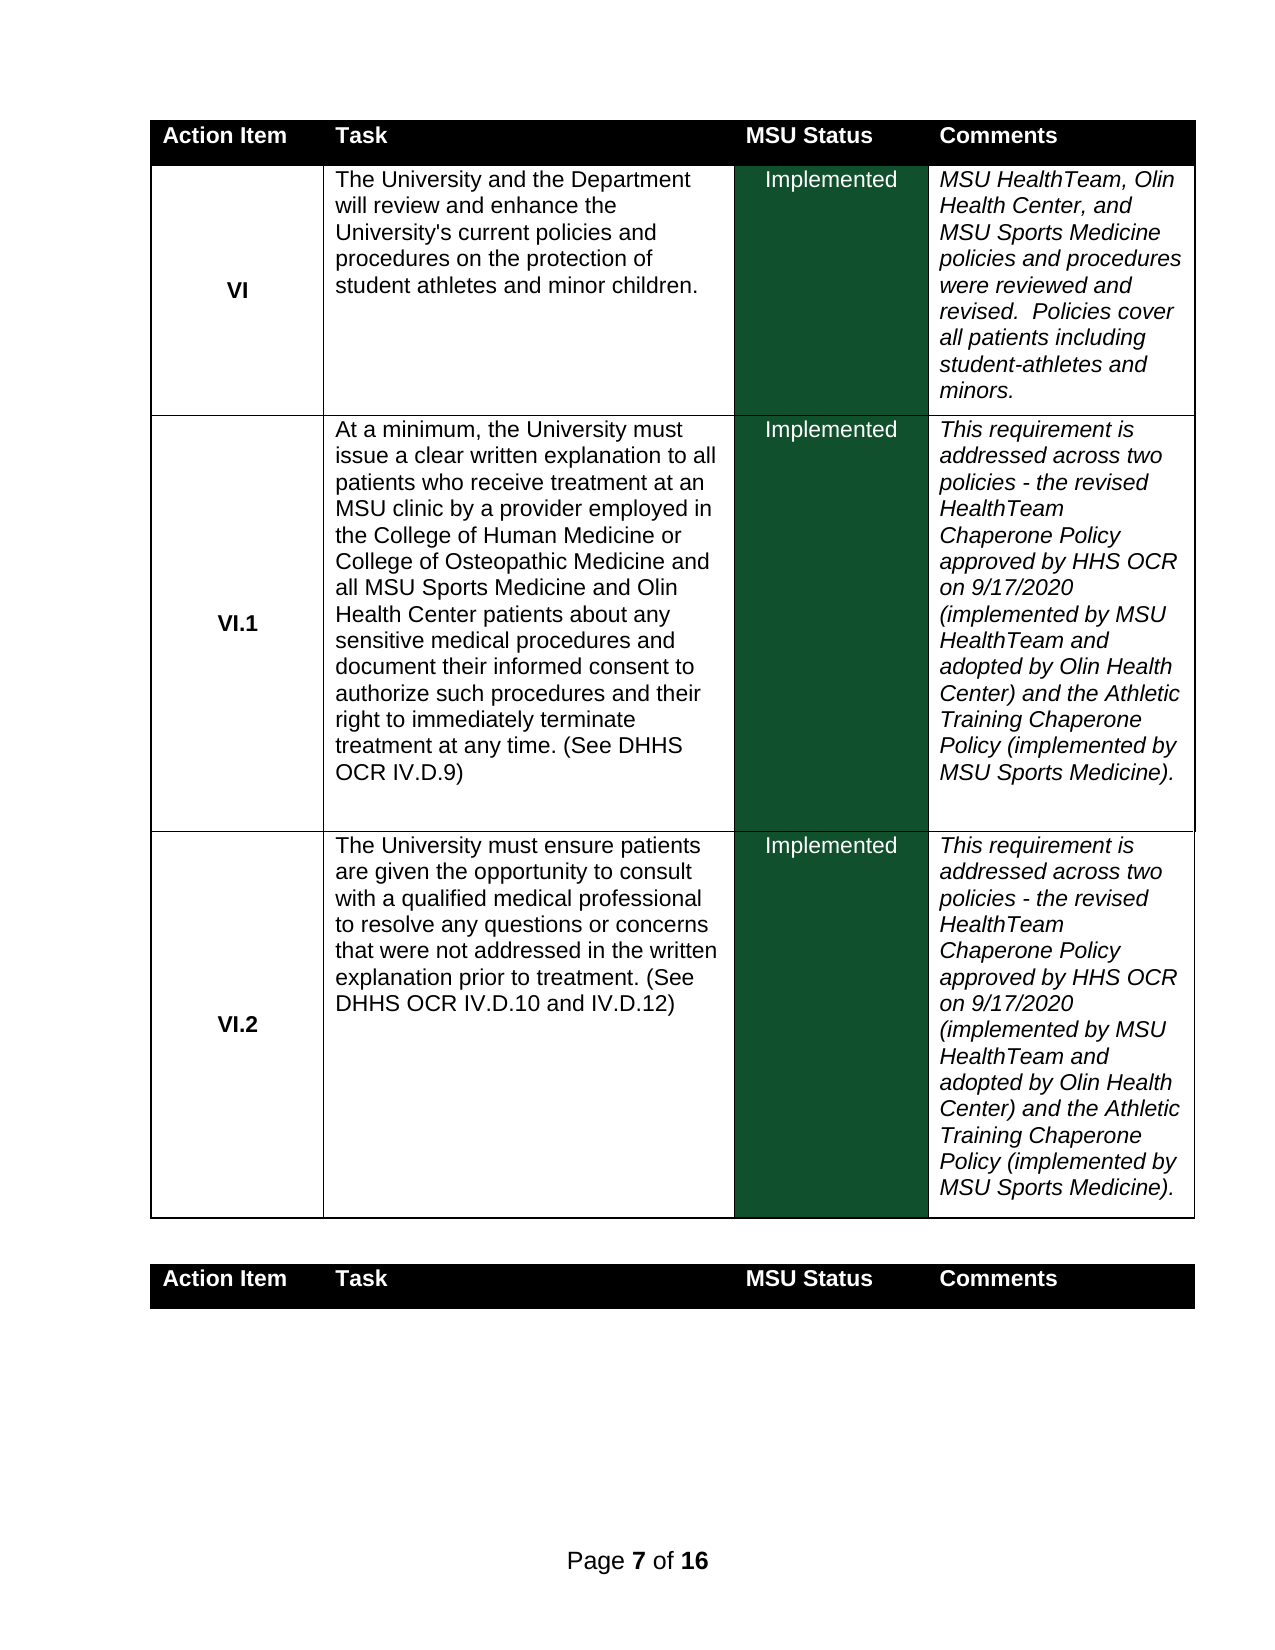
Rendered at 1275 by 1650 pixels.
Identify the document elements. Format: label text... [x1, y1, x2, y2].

table_header Comments [928, 122, 1194, 165]
table_cell MSU HealthTeam, Olin Health Center, and MSU Sports Medicine policies and procedures were reviewed and revised. Policies cover all patients including student-athletes and minors. [929, 166, 1194, 415]
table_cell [929, 831, 1194, 1217]
table_cell VI [152, 166, 323, 415]
table_cell VI.1 [152, 416, 323, 831]
table_header Action Item [152, 1265, 324, 1308]
table_cell Implemented [735, 832, 928, 1217]
table_cell The University and the Department will review and enhance the University's current policies and procedures on the protection of student athletes and minor children. [324, 166, 734, 415]
table_cell At a minimum, the University must issue a clear written explanation to all patients who receive treatment at an MSU clinic by a provider employed in the College of Human Medicine or College of Osteopathic Medicine and all MSU Sports Medicine and Olin Health Center patients about any sensitive medical procedures and document their informed consent to authorize such procedures and their right to immediately terminate treatment at any time. (See DHHS OCR IV.D.9) [324, 416, 734, 831]
table_header MSU Status [734, 122, 928, 165]
table_header Comments [928, 1265, 1194, 1308]
table_cell Implemented [735, 166, 928, 415]
table_cell Implemented [735, 416, 928, 831]
table_header MSU Status [734, 1265, 928, 1308]
table_header Action Item [152, 122, 324, 165]
table_cell VI.2 [152, 832, 323, 1217]
table_header Task [324, 122, 734, 165]
table_cell The University must ensure patients are given the opportunity to consult with a qualified medical professional to resolve any questions or concerns that were not addressed in the written explanation prior to treatment. (See DHHS OCR IV.D.10 and IV.D.12) [324, 832, 734, 1217]
table_header Task [324, 1265, 734, 1308]
